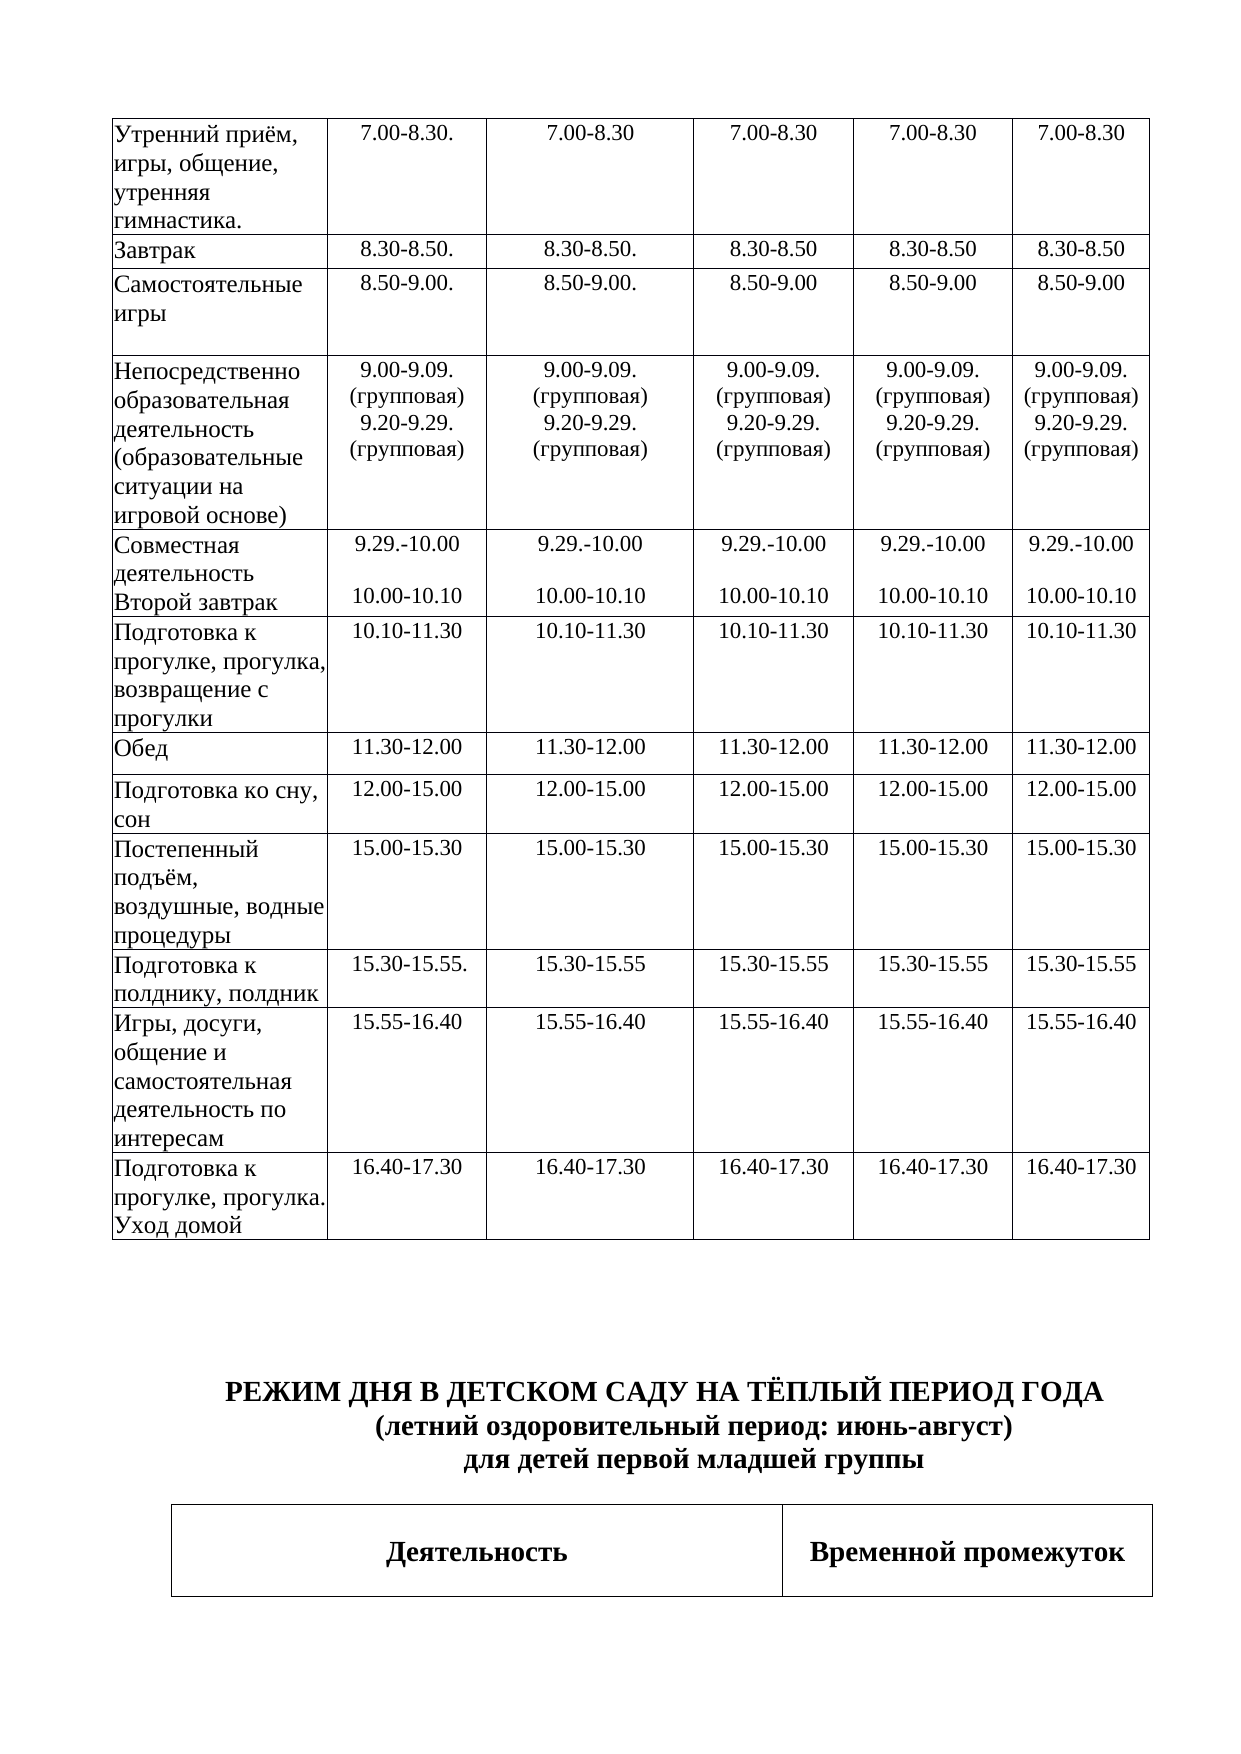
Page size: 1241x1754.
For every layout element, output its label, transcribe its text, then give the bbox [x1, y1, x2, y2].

table_cell 7.00-8.30 [694, 119, 853, 234]
table_cell Постепенный подъём, воздушные, водные процедуры [113, 834, 327, 949]
table_cell 8.30-8.50 [1013, 235, 1149, 268]
table_cell 9.29.-10.00 10.00-10.10 [328, 530, 486, 616]
text (летний оздоровительный период: июнь-август) [177, 1408, 1152, 1442]
table_cell 7.00-8.30 [487, 119, 693, 234]
table_cell Подготовка к прогулке, прогулка. Уход домой [113, 1153, 327, 1239]
table_cell 12.00-15.00 [487, 775, 693, 833]
table_cell 7.00-8.30. [328, 119, 486, 234]
table_cell 10.10-11.30 [694, 617, 853, 732]
table_cell 12.00-15.00 [1013, 775, 1149, 833]
table_cell Утренний приём, игры, общение, утренняя гимнастика. [113, 119, 327, 234]
table_cell 8.30-8.50 [854, 235, 1012, 268]
table_cell 16.40-17.30 [854, 1153, 1012, 1239]
table_cell 7.00-8.30 [1013, 119, 1149, 234]
table_cell 10.10-11.30 [854, 617, 1012, 732]
table_cell 9.29.-10.00 10.00-10.10 [694, 530, 853, 616]
table_header Деятельность [172, 1505, 782, 1596]
table_cell Самостоятельные игры [113, 269, 327, 355]
table_cell 11.30-12.00 [1013, 733, 1149, 774]
table_cell 12.00-15.00 [328, 775, 486, 833]
table_cell 8.50-9.00 [1013, 269, 1149, 355]
table_cell 10.10-11.30 [1013, 617, 1149, 732]
table_cell 11.30-12.00 [487, 733, 693, 774]
table_cell 11.30-12.00 [854, 733, 1012, 774]
table_cell 15.00-15.30 [487, 834, 693, 949]
table_cell Подготовка ко сну, сон [113, 775, 327, 833]
table_cell 15.30-15.55 [694, 950, 853, 1007]
table_cell 8.50-9.00 [694, 269, 853, 355]
table_cell 15.55-16.40 [694, 1008, 853, 1152]
table_cell 15.30-15.55 [854, 950, 1012, 1007]
table_cell Игры, досуги, общение и самостоятельная деятельность по интересам [113, 1008, 327, 1152]
table_cell 15.00-15.30 [854, 834, 1012, 949]
table_cell 11.30-12.00 [694, 733, 853, 774]
table_cell Подготовка к полднику, полдник [113, 950, 327, 1007]
table_cell Обед [113, 733, 327, 774]
table_cell 12.00-15.00 [854, 775, 1012, 833]
table_cell 10.10-11.30 [487, 617, 693, 732]
table_cell Непосредственно образовательная деятельность (образовательные ситуации на игровой основе) [113, 356, 327, 529]
table_cell 15.55-16.40 [854, 1008, 1012, 1152]
table_cell 8.30-8.50. [487, 235, 693, 268]
table_cell 16.40-17.30 [1013, 1153, 1149, 1239]
table_cell Совместная деятельность Второй завтрак [113, 530, 327, 616]
table_cell Завтрак [113, 235, 327, 268]
table_cell Подготовка к прогулке, прогулка, возвращение с прогулки [113, 617, 327, 732]
table_cell 9.00-9.09. (групповая) 9.20-9.29. (групповая) [854, 356, 1012, 529]
table_cell 11.30-12.00 [328, 733, 486, 774]
table_cell 15.55-16.40 [328, 1008, 486, 1152]
table_cell 9.00-9.09. (групповая) 9.20-9.29. (групповая) [1013, 356, 1149, 529]
table_header Временной промежуток [783, 1505, 1152, 1596]
table_cell 15.00-15.30 [694, 834, 853, 949]
table_cell 15.00-15.30 [328, 834, 486, 949]
table_cell 15.55-16.40 [1013, 1008, 1149, 1152]
table_cell 7.00-8.30 [854, 119, 1012, 234]
text РЕЖИМ ДНЯ В ДЕТСКОМ САДУ НА ТЁПЛЫЙ ПЕРИОД ГОДА [177, 1374, 1152, 1408]
table_cell 8.30-8.50. [328, 235, 486, 268]
table_cell 15.30-15.55. [328, 950, 486, 1007]
table_cell 8.50-9.00 [854, 269, 1012, 355]
table_cell 10.10-11.30 [328, 617, 486, 732]
table_cell 8.50-9.00. [487, 269, 693, 355]
table_cell 16.40-17.30 [328, 1153, 486, 1239]
table_cell 9.29.-10.00 10.00-10.10 [1013, 530, 1149, 616]
table_cell 9.00-9.09. (групповая) 9.20-9.29. (групповая) [487, 356, 693, 529]
table_cell 15.55-16.40 [487, 1008, 693, 1152]
table_cell 8.30-8.50 [694, 235, 853, 268]
table_cell 8.50-9.00. [328, 269, 486, 355]
table_cell 16.40-17.30 [694, 1153, 853, 1239]
table_cell 9.00-9.09. (групповая) 9.20-9.29. (групповая) [694, 356, 853, 529]
table_cell 9.29.-10.00 10.00-10.10 [854, 530, 1012, 616]
text для детей первой младшей группы [177, 1442, 1152, 1475]
table_cell 16.40-17.30 [487, 1153, 693, 1239]
table_cell 9.29.-10.00 10.00-10.10 [487, 530, 693, 616]
table_cell 12.00-15.00 [694, 775, 853, 833]
table_cell 15.30-15.55 [487, 950, 693, 1007]
table_cell 15.00-15.30 [1013, 834, 1149, 949]
table_cell 9.00-9.09. (групповая) 9.20-9.29. (групповая) [328, 356, 486, 529]
table_cell 15.30-15.55 [1013, 950, 1149, 1007]
